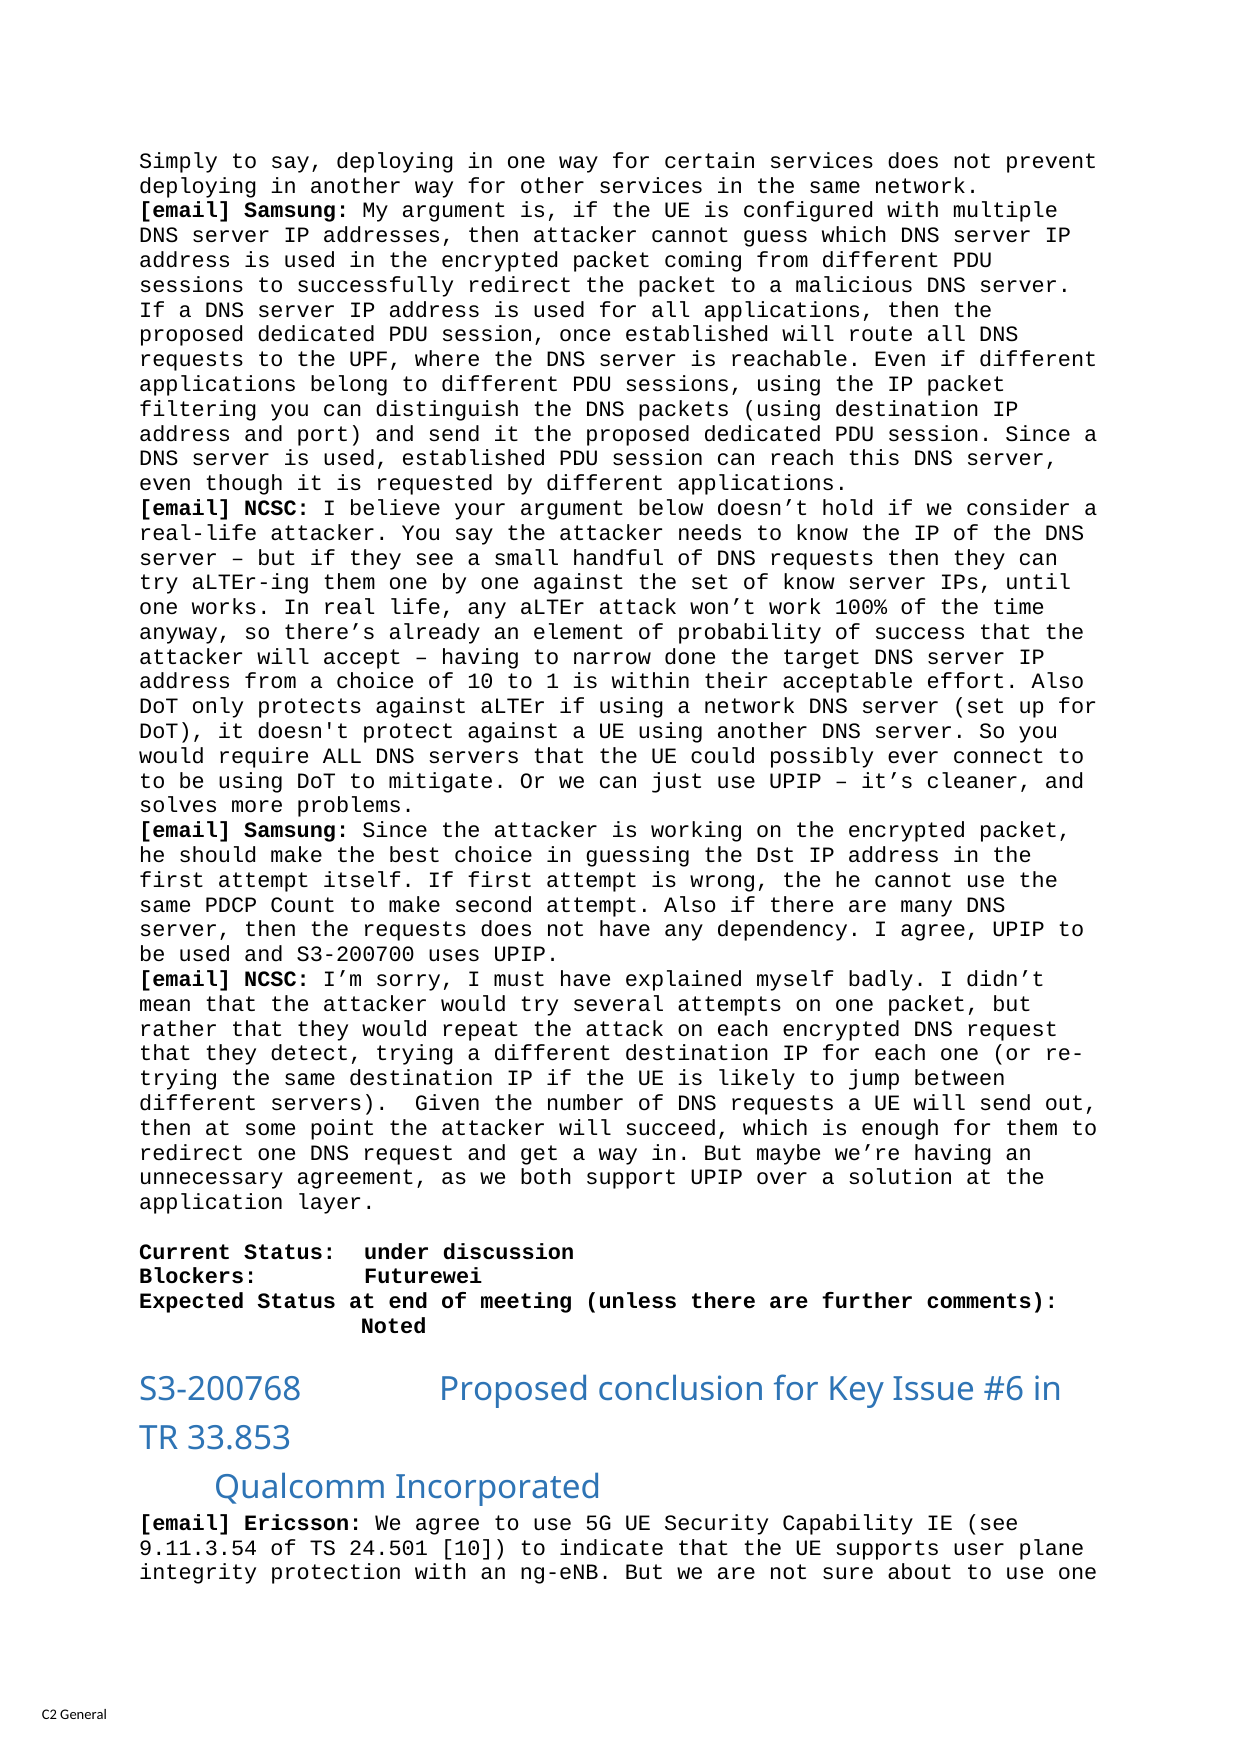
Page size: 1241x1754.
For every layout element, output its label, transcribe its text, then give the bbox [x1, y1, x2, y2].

text [email] Samsung: Since the attacker is working on the encrypted packet, he should make the best choice in guessing the Dst IP address in the first attempt itself. If first attempt is wrong, the he cannot use the same PDCP Count to make second attempt. Also if there are many DNS server, then the requests does not have any dependency. I agree, UPIP to be used and S3-200700 uses UPIP. [139, 819, 1101, 968]
text Blockers: Futurewei [139, 1266, 1101, 1290]
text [139, 1512, 1101, 1586]
text [email] Samsung: My argument is, if the UE is configured with multiple DNS server IP addresses, then attacker cannot guess which DNS server IP address is used in the encrypted packet coming from different PDU sessions to successfully redirect the packet to a malicious DNS server. If a DNS server IP address is used for all applications, then the proposed dedicated PDU session, once established will route all DNS requests to the UPF, where the DNS server is reachable. Even if different applications belong to different PDU sessions, using the IP packet filtering you can distinguish the DNS packets (using destination IP address and port) and send it the proposed dedicated PDU session. Since a DNS server is used, established PDU session can reach this DNS server, even though it is requested by different applications. [139, 199, 1101, 497]
text Expected Status at end of meeting (unless there are further comments): Noted [139, 1290, 1101, 1340]
text [email] NCSC: I’m sorry, I must have explained myself badly. I didn’t mean that the attacker would try several attempts on one packet, but rather that they would repeat the attack on each encrypted DNS request that they detect, trying a different destination IP for each one (or re-trying the same destination IP if the UE is likely to jump between different servers). Given the number of DNS requests a UE will send out, then at some point the attacker will succeed, which is enough for them to redirect one DNS request and get a way in. But maybe we’re having an unnecessary agreement, as we both support UPIP over a solution at the application layer. [139, 968, 1101, 1216]
text Current Status: under discussion [139, 1241, 1101, 1266]
text [email] NCSC: I believe your argument below doesn’t hold if we consider a real-life attacker. You say the attacker needs to know the IP of the DNS server – but if they see a small handful of DNS requests then they can try aLTEr-ing them one by one against the set of know server IPs, until one works. In real life, any aLTEr attack won’t work 100% of the time anyway, so there’s already an element of probability of success that the attacker will accept – having to narrow done the target DNS server IP address from a choice of 10 to 1 is within their acceptable effort. Also DoT only protects against aLTEr if using a network DNS server (set up for DoT), it doesn't protect against a UE using another DNS server. So you would require ALL DNS servers that the UE could possibly ever connect to to be using DoT to mitigate. Or we can just use UPIP – it’s cleaner, and solves more problems. [139, 497, 1101, 819]
text Simply to say, deploying in one way for certain services does not prevent deploying in another way for other services in the same network. [139, 150, 1101, 199]
subtitle S3-200768 Proposed conclusion for Key Issue #6 in TR 33.853 Qualcomm Incorporated [139, 1365, 1101, 1508]
